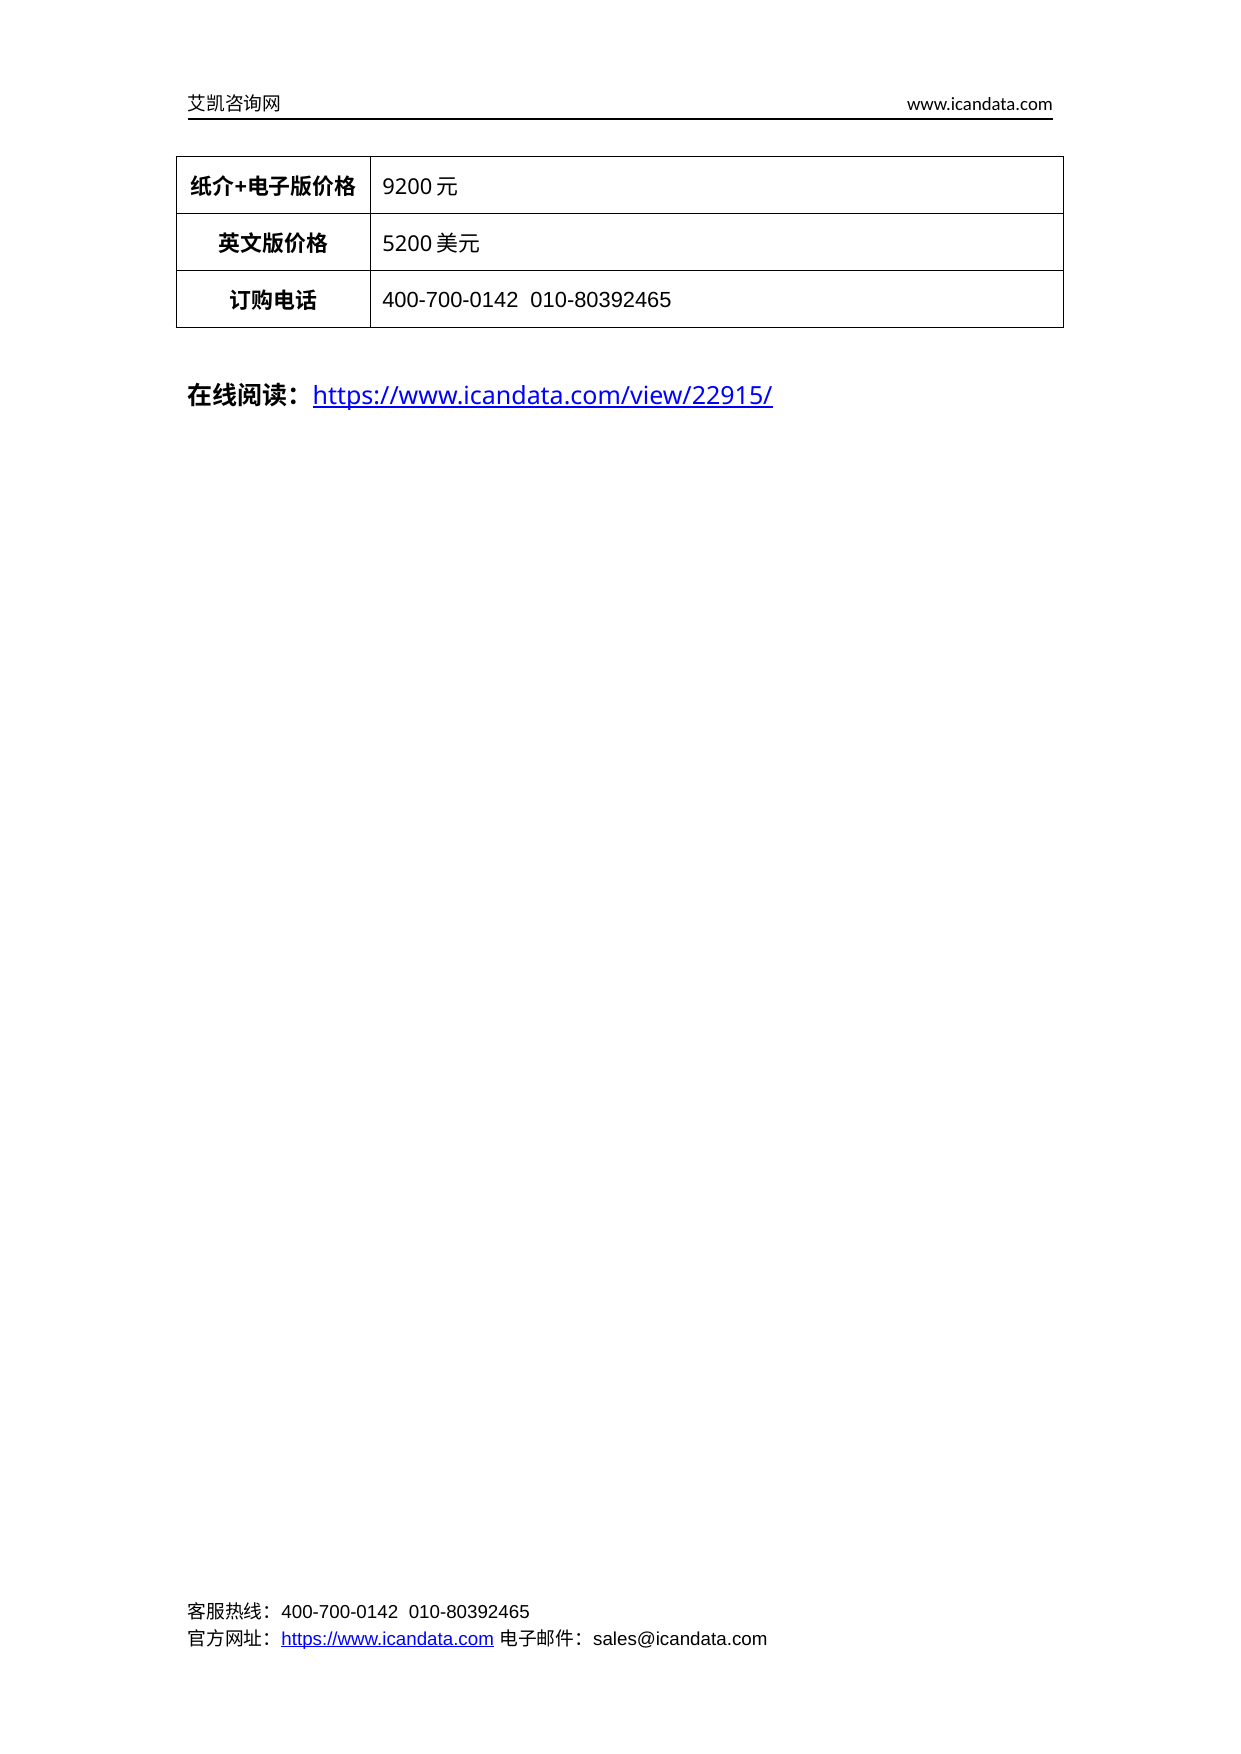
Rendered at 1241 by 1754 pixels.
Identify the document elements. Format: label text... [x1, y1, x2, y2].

text 在线阅读：https://www.icandata.com/view/22915/ [187, 361, 1053, 426]
table_cell 5200美元 [371, 214, 1063, 270]
table_cell 英文版价格 [177, 214, 370, 270]
table_cell 9200元 [371, 157, 1063, 213]
table_cell 纸介+电子版价格 [177, 157, 370, 213]
table_cell 400-700-0142 010-80392465 [371, 271, 1063, 327]
table_cell 订购电话 [177, 271, 370, 327]
